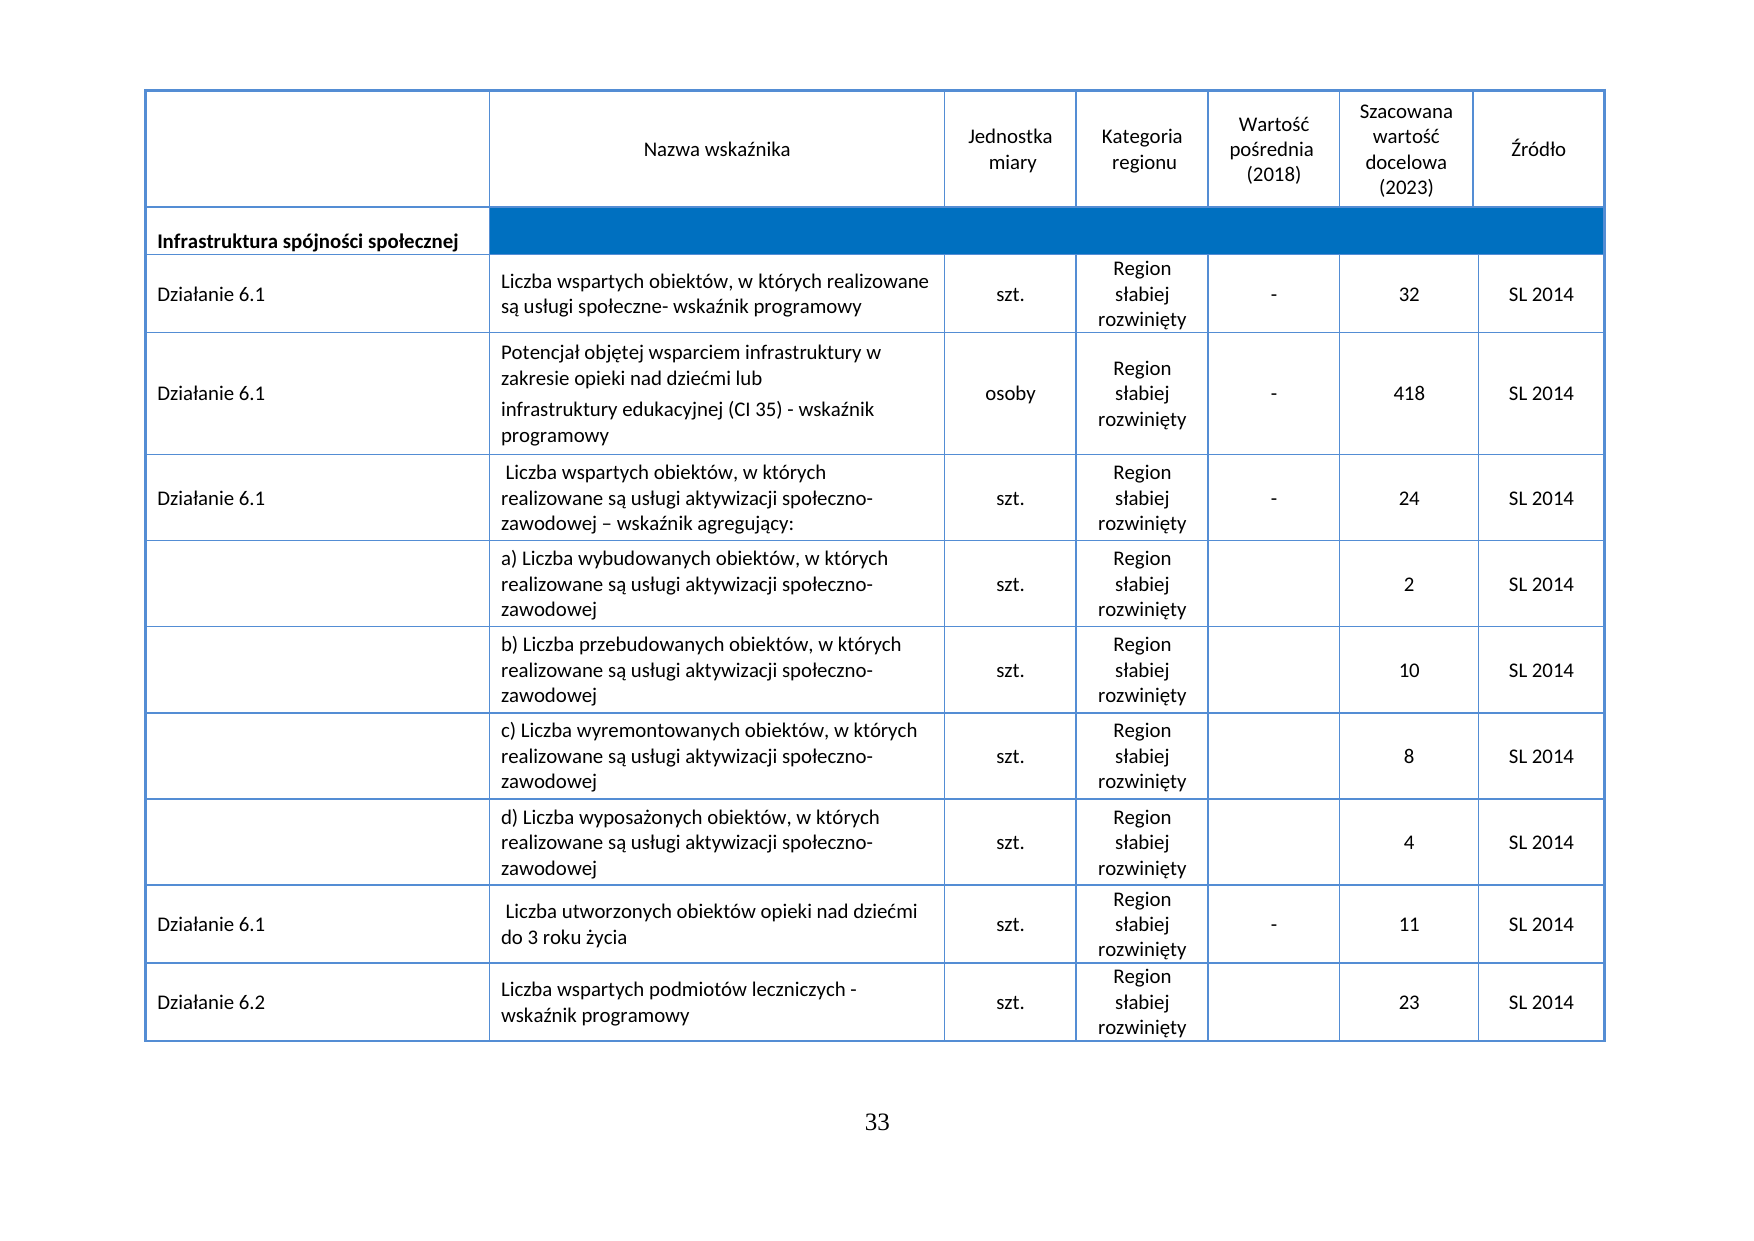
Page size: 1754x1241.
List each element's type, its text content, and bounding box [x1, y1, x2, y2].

table_header Źródło [1474, 92, 1603, 206]
table_cell osoby [945, 333, 1075, 453]
table_cell szt. [945, 886, 1075, 962]
table_cell Region słabiej rozwinięty [1077, 333, 1207, 453]
table_cell c) Liczba wyremontowanych obiektów, w których realizowane są usługi aktywizacji społeczno-zawodowej [490, 714, 944, 798]
table_cell 11 [1340, 886, 1478, 962]
table_cell 24 [1340, 455, 1478, 540]
table_cell 32 [1340, 255, 1478, 332]
table_cell SL 2014 [1479, 964, 1603, 1040]
table_cell [1209, 541, 1339, 626]
table_cell Region słabiej rozwinięty [1077, 455, 1207, 540]
table_cell [147, 627, 489, 712]
table_cell 23 [1340, 964, 1478, 1040]
table_cell szt. [945, 541, 1075, 626]
table_cell szt. [945, 800, 1075, 884]
table_cell - [1209, 333, 1339, 453]
table_cell Infrastruktura spójności społecznej [147, 208, 489, 254]
table_cell Liczba wspartych podmiotów leczniczych - wskaźnik programowy [490, 964, 944, 1040]
table_cell Działanie 6.1 [147, 333, 489, 453]
table_cell Działanie 6.1 [147, 255, 489, 332]
table_header Kategoria regionu [1077, 92, 1207, 206]
table_cell SL 2014 [1479, 714, 1603, 798]
table_cell SL 2014 [1479, 333, 1603, 453]
table_cell b) Liczba przebudowanych obiektów, w których realizowane są usługi aktywizacji społeczno-zawodowej [490, 627, 944, 712]
table_cell Region słabiej rozwinięty [1077, 886, 1207, 962]
table_cell d) Liczba wyposażonych obiektów, w których realizowane są usługi aktywizacji społeczno-zawodowej [490, 800, 944, 884]
table_cell a) Liczba wybudowanych obiektów, w których realizowane są usługi aktywizacji społeczno-zawodowej [490, 541, 944, 626]
table_cell 8 [1340, 714, 1478, 798]
table_cell szt. [945, 255, 1075, 332]
table_cell [147, 800, 489, 884]
table_header [147, 92, 489, 206]
table_cell szt. [945, 455, 1075, 540]
table_cell Działanie 6.1 [147, 455, 489, 540]
table_cell Region słabiej rozwinięty [1077, 800, 1207, 884]
table_cell Region słabiej rozwinięty [1077, 627, 1207, 712]
table_cell SL 2014 [1479, 455, 1603, 540]
table_cell [147, 714, 489, 798]
table_cell [1209, 964, 1339, 1040]
table_cell [147, 541, 489, 626]
table_header Nazwa wskaźnika [490, 92, 944, 206]
table_cell 10 [1340, 627, 1478, 712]
table_header Szacowana wartość docelowa (2023) [1340, 92, 1472, 206]
table_cell SL 2014 [1479, 255, 1603, 332]
table_cell Potencjał objętej wsparciem infrastruktury w zakresie opieki nad dziećmi lub infrastruktury edukacyjnej (CI 35) - wskaźnik programowy [490, 333, 944, 453]
table_cell Liczba utworzonych obiektów opieki nad dziećmi do 3 roku życia [490, 886, 944, 962]
table_cell Działanie 6.1 [147, 886, 489, 962]
table_cell SL 2014 [1479, 886, 1603, 962]
table_header Jednostka miary [945, 92, 1075, 206]
table_cell szt. [945, 964, 1075, 1040]
table_cell szt. [945, 627, 1075, 712]
table_cell Region słabiej rozwinięty [1077, 964, 1207, 1040]
table_cell - [1209, 455, 1339, 540]
table_cell Liczba wspartych obiektów, w których realizowane są usługi społeczne- wskaźnik programowy [490, 255, 944, 332]
table_cell [1209, 714, 1339, 798]
table_cell Region słabiej rozwinięty [1077, 255, 1207, 332]
table_cell [1209, 800, 1339, 884]
table_cell - [1209, 886, 1339, 962]
table_cell Działanie 6.2 [147, 964, 489, 1040]
table_cell SL 2014 [1479, 627, 1603, 712]
table_cell SL 2014 [1479, 541, 1603, 626]
table_cell 418 [1340, 333, 1478, 453]
table_cell [490, 208, 1603, 254]
table_cell szt. [945, 714, 1075, 798]
table_cell 2 [1340, 541, 1478, 626]
table_cell [1209, 627, 1339, 712]
table_cell Liczba wspartych obiektów, w których realizowane są usługi aktywizacji społeczno-zawodowej – wskaźnik agregujący: [490, 455, 944, 540]
table_header Wartość pośrednia (2018) [1209, 92, 1339, 206]
table_cell Region słabiej rozwinięty [1077, 714, 1207, 798]
table_cell SL 2014 [1479, 800, 1603, 884]
table_cell Region słabiej rozwinięty [1077, 541, 1207, 626]
table_cell 4 [1340, 800, 1478, 884]
table_cell - [1209, 255, 1339, 332]
